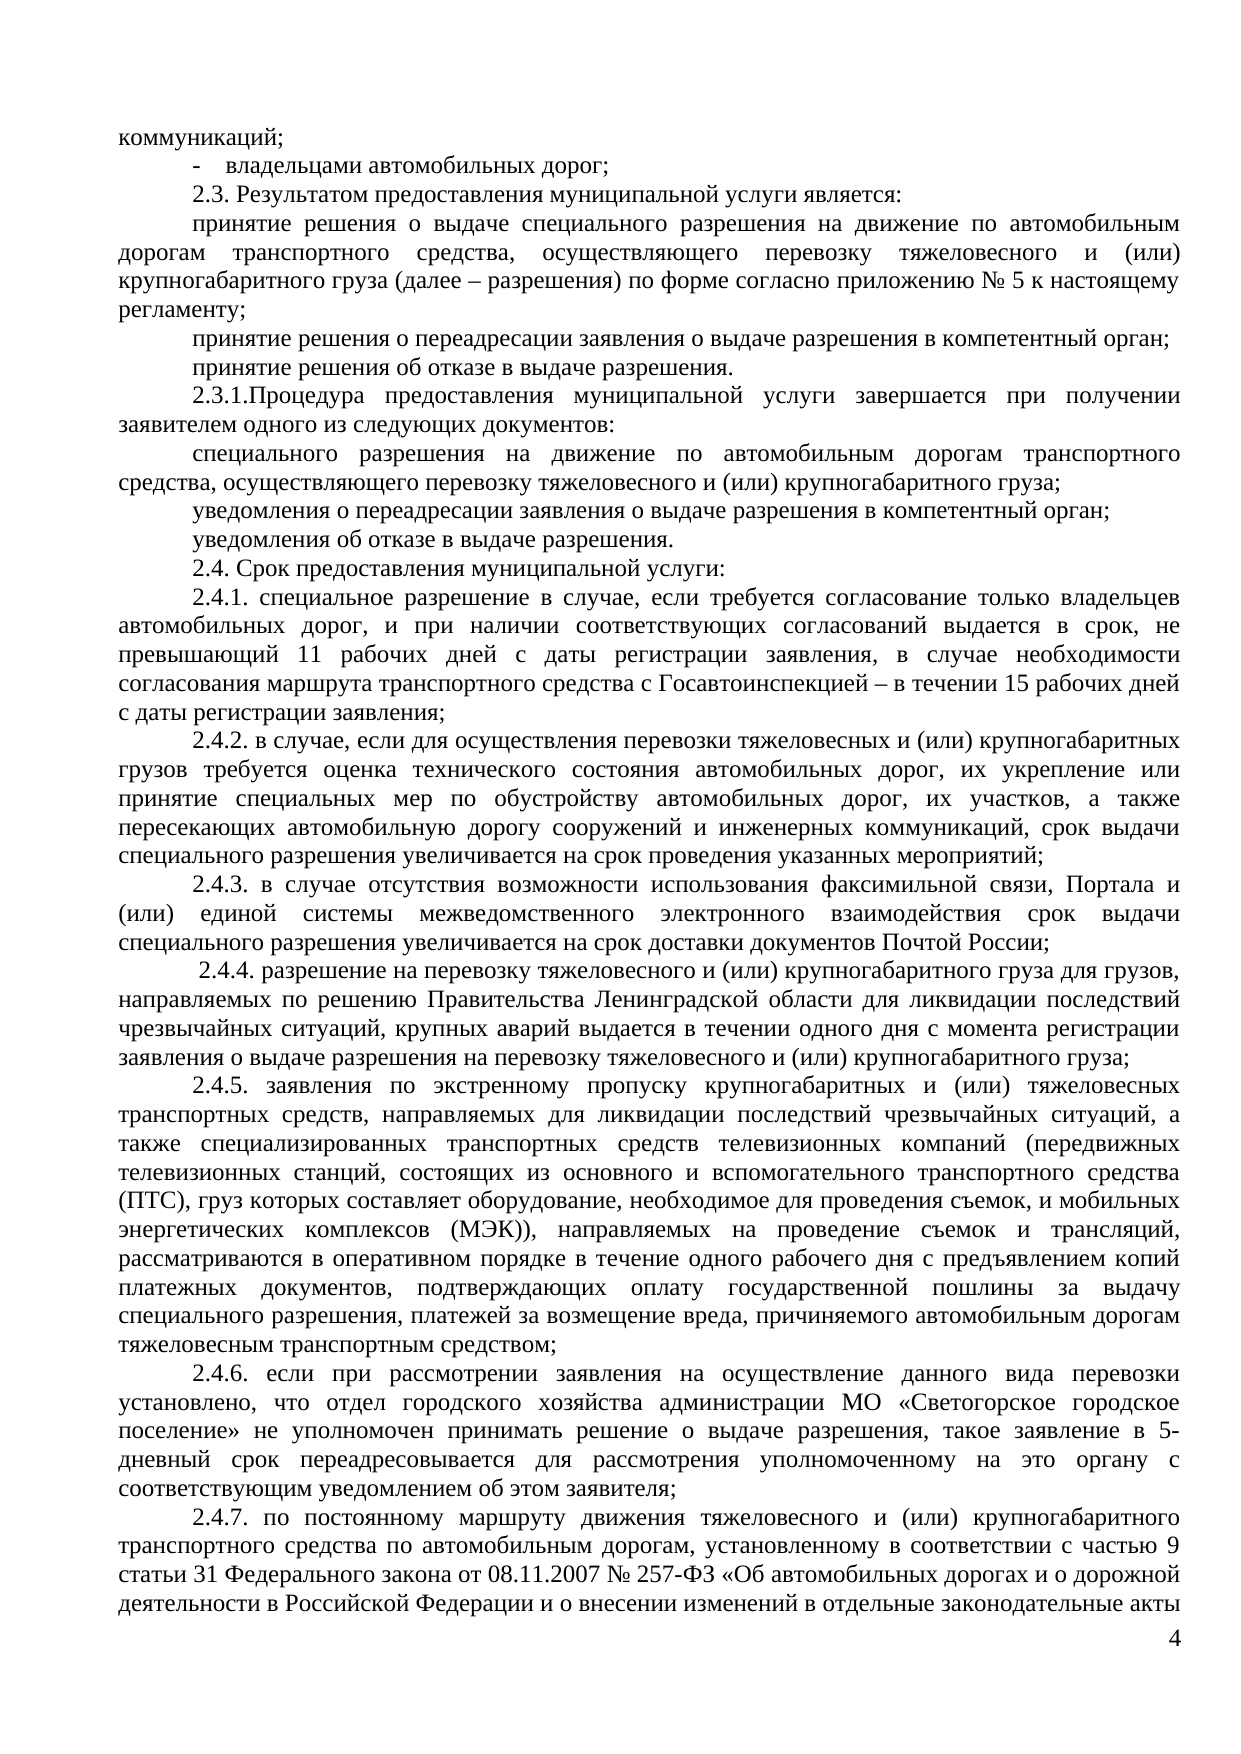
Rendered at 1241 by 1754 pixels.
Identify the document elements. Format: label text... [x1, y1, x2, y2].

text 2.4.2. в случае, если для осуществления перевозки тяжеловесных и (или) крупногабаритных грузов требуется оценка технического состояния автомобильных дорог, их укрепление или принятие специальных мер по обустройству автомобильных дорог, их участков, а также пересекающих автомобильную дорогу сооружений и инженерных коммуникаций, срок выдачи специального разрешения увеличивается на срок проведения указанных мероприятий; [118, 726, 1181, 869]
text 2.4.1. специальное разрешение в случае, если требуется согласование только владельцев автомобильных дорог, и при наличии соответствующих согласований выдается в срок, не превышающий 11 рабочих дней с даты регистрации заявления, в случае необходимости согласования маршрута транспортного средства с Госавтоинспекцией – в течении 15 рабочих дней с даты регистрации заявления; [118, 582, 1181, 726]
text 2.3. Результатом предоставления муниципальной услуги является: [118, 179, 1181, 208]
text 2.4.5. заявления по экстренному пропуску крупногабаритных и (или) тяжеловесных транспортных средств, направляемых для ликвидации последствий чрезвычайных ситуаций, а также специализированных транспортных средств телевизионных компаний (передвижных телевизионных станций, состоящих из основного и вспомогательного транспортного средства (ПТС), груз которых составляет оборудование, необходимое для проведения съемок, и мобильных энергетических комплексов (МЭК)), направляемых на проведение съемок и трансляций, рассматриваются в оперативном порядке в течение одного рабочего дня с предъявлением копий платежных документов, подтверждающих оплату государственной пошлины за выдачу специального разрешения, платежей за возмещение вреда, причиняемого автомобильным дорогам тяжеловесным транспортным средством; [118, 1071, 1181, 1358]
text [118, 1502, 1181, 1617]
text 2.4. Срок предоставления муниципальной услуги: [118, 553, 1181, 582]
text специального разрешения на движение по автомобильным дорогам транспортного средства, осуществляющего перевозку тяжеловесного и (или) крупногабаритного груза; [118, 438, 1181, 496]
text 2.3.1.Процедура предоставления муниципальной услуги завершается при получении заявителем одного из следующих документов: [118, 381, 1181, 438]
text уведомления о переадресации заявления о выдаче разрешения в компетентный орган; [118, 496, 1181, 524]
text 2.4.4. разрешение на перевозку тяжеловесного и (или) крупногабаритного груза для грузов, направляемых по решению Правительства Ленинградской области для ликвидации последствий чрезвычайных ситуаций, крупных аварий выдается в течении одного дня с момента регистрации заявления о выдаче разрешения на перевозку тяжеловесного и (или) крупногабаритного груза; [118, 956, 1181, 1071]
text принятие решения об отказе в выдаче разрешения. [118, 352, 1181, 381]
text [118, 122, 1181, 151]
text принятие решения о выдаче специального разрешения на движение по автомобильным дорогам транспортного средства, осуществляющего перевозку тяжеловесного и (или) крупногабаритного груза (далее – разрешения) по форме согласно приложению № 5 к настоящему регламенту; [118, 208, 1181, 323]
text 2.4.6. если при рассмотрении заявления на осуществление данного вида перевозки установлено, что отдел городского хозяйства администрации МО «Светогорское городское поселение» не уполномочен принимать решение о выдаче разрешения, такое заявление в 5-дневный срок переадресовывается для рассмотрения уполномоченному на это органу с соответствующим уведомлением об этом заявителя; [118, 1358, 1181, 1502]
text 2.4.3. в случае отсутствия возможности использования факсимильной связи, Портала и (или) единой системы межведомственного электронного взаимодействия срок выдачи специального разрешения увеличивается на срок доставки документов Почтой России; [118, 869, 1181, 956]
text уведомления об отказе в выдаче разрешения. [118, 524, 1181, 553]
text принятие решения о переадресации заявления о выдаче разрешения в компетентный орган; [118, 323, 1181, 352]
text - владельцами автомобильных дорог; [118, 151, 1181, 179]
